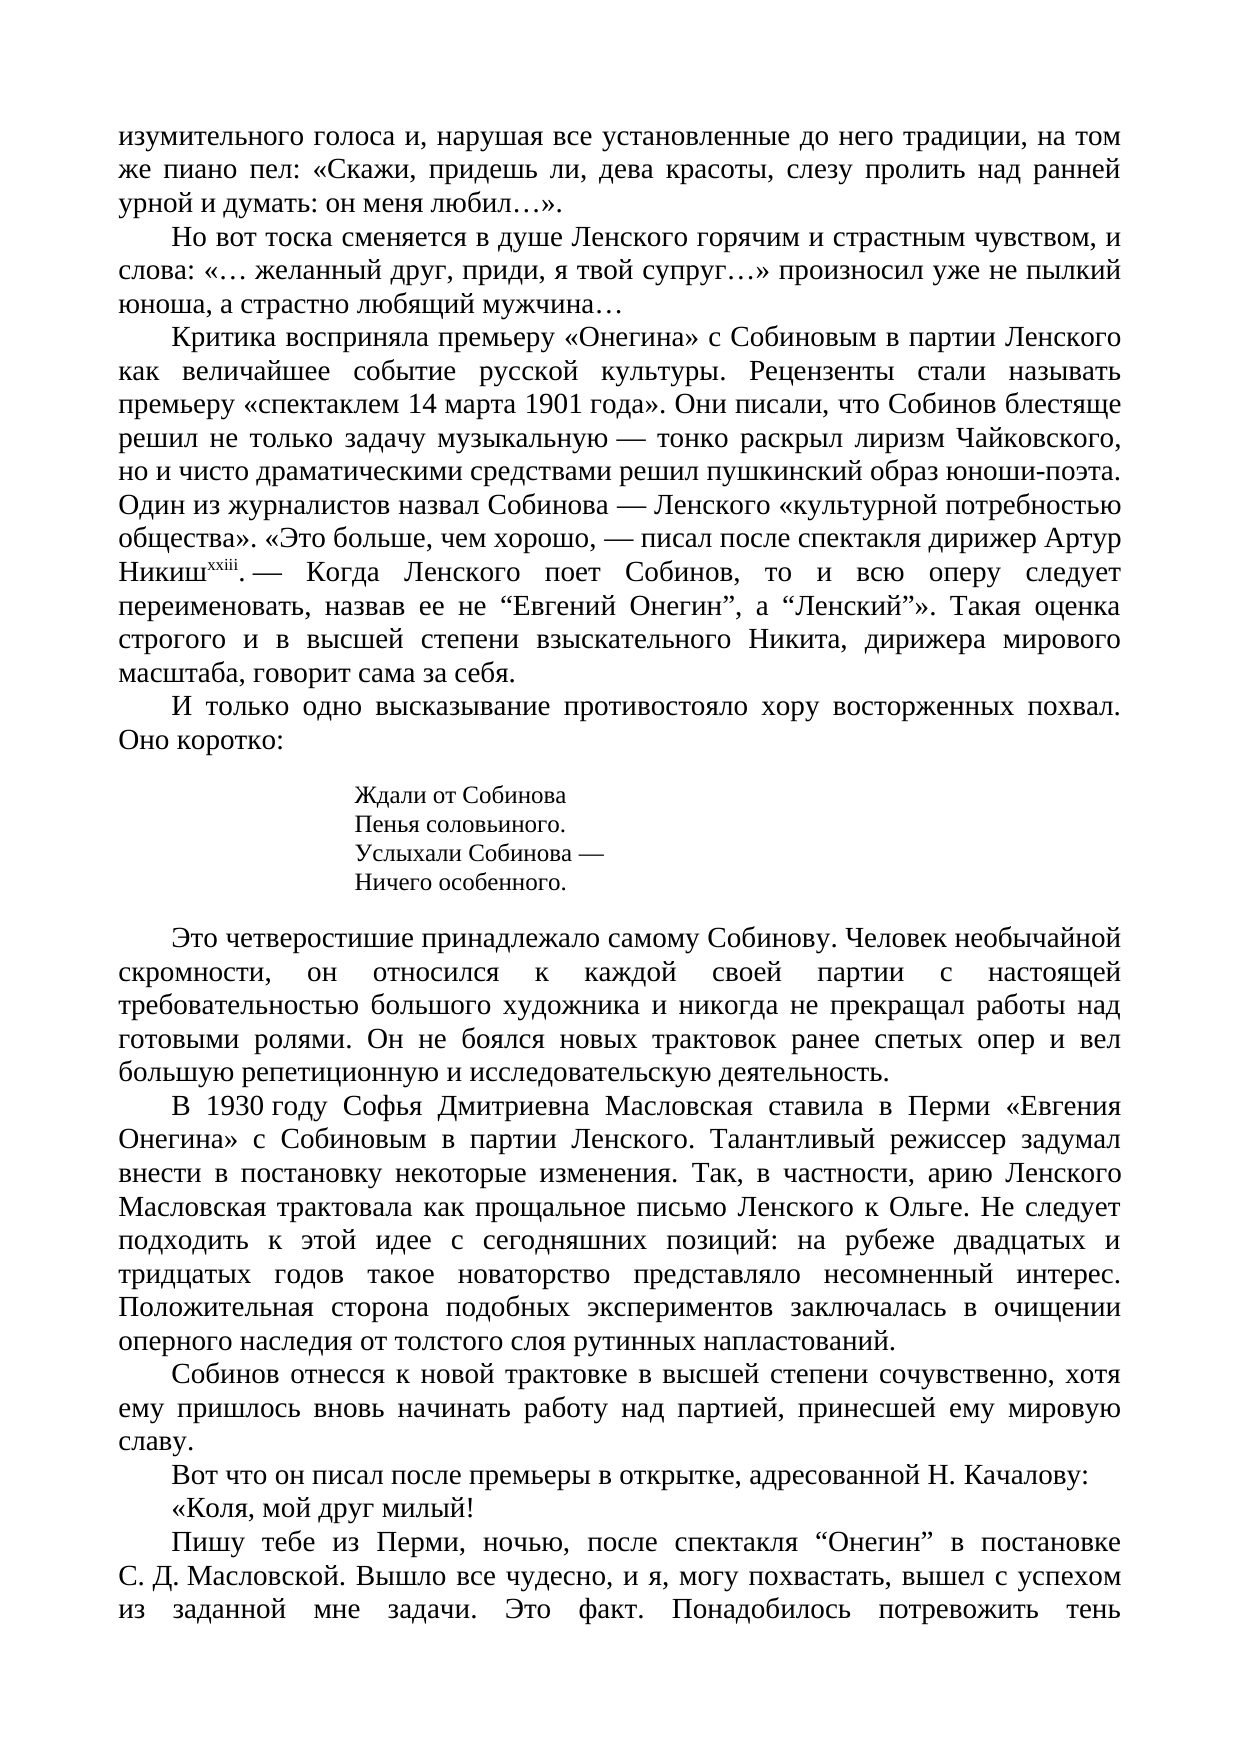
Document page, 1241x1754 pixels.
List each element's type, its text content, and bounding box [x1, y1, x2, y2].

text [118, 118, 1122, 219]
text Вот что он писал после премьеры в открытке, адресованной Н. Качалову: [118, 1457, 1122, 1491]
text «Коля, мой друг милый! [118, 1491, 1122, 1524]
text Критика восприняла премьеру «Онегина» с Собиновым в партии Ленского как величайшее событие русской культуры. Рецензенты стали называть премьеру «спектаклем 14 марта 1901 года». Они писали, что Собинов блестяще решил не только задачу музыкальную — тонко раскрыл лиризм Чайковского, но и чисто драматическими средствами решил пушкинский образ юноши-поэта. Один из журналистов назвал Собинова — Ленского «культурной потребностью общества». «Это больше, чем хорошо, — писал после спектакля дирижер Артур Никиш. — Когда Ленского поет Собинов, то и всю оперу следует переименовать, назвав ее не “Евгений Онегин”, а “Ленский”». Такая оценка строгого и в высшей степени взыскательного Никита, дирижера мирового масштаба, говорит сама за себя. [118, 319, 1122, 688]
text Но вот тоска сменяется в душе Ленского горячим и страстным чувством, и слова: «… желанный друг, приди, я твой супруг…» произносил уже не пылкий юноша, а страстно любящий мужчина… [118, 219, 1122, 319]
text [118, 1524, 1122, 1625]
text Это четверостишие принадлежало самому Собинову. Человек необычайной скромности, он относился к каждой своей партии с настоящей требовательностью большого художника и никогда не прекращал работы над готовыми ролями. Он не боялся новых трактовок ранее спетых опер и вел большую репетиционную и исследовательскую деятельность. [118, 920, 1122, 1088]
text В 1930 году Софья Дмитриевна Масловская ставила в Перми «Евгения Онегина» с Собиновым в партии Ленского. Талантливый режиссер задумал внести в постановку некоторые изменения. {39} Так, в частности, арию Ленского Масловская трактовала как прощальное письмо Ленского к Ольге. Не следует подходить к этой идее с сегодняшних позиций: на рубеже двадцатых и тридцатых годов такое новаторство представляло несомненный интерес. Положительная сторона подобных экспериментов заключалась в очищении оперного наследия от толстого слоя рутинных напластований. [118, 1088, 1122, 1356]
text И только одно высказывание противостояло хору восторженных похвал. Оно коротко: [118, 688, 1122, 755]
text Собинов отнесся к новой трактовке в высшей степени сочувственно, хотя ему пришлось вновь начинать работу над партией, принесшей ему мировую славу. [118, 1356, 1122, 1457]
text Ждали от Собинова Пенья соловьиного. Услыхали Собинова — Ничего особенного. [354, 780, 1122, 895]
